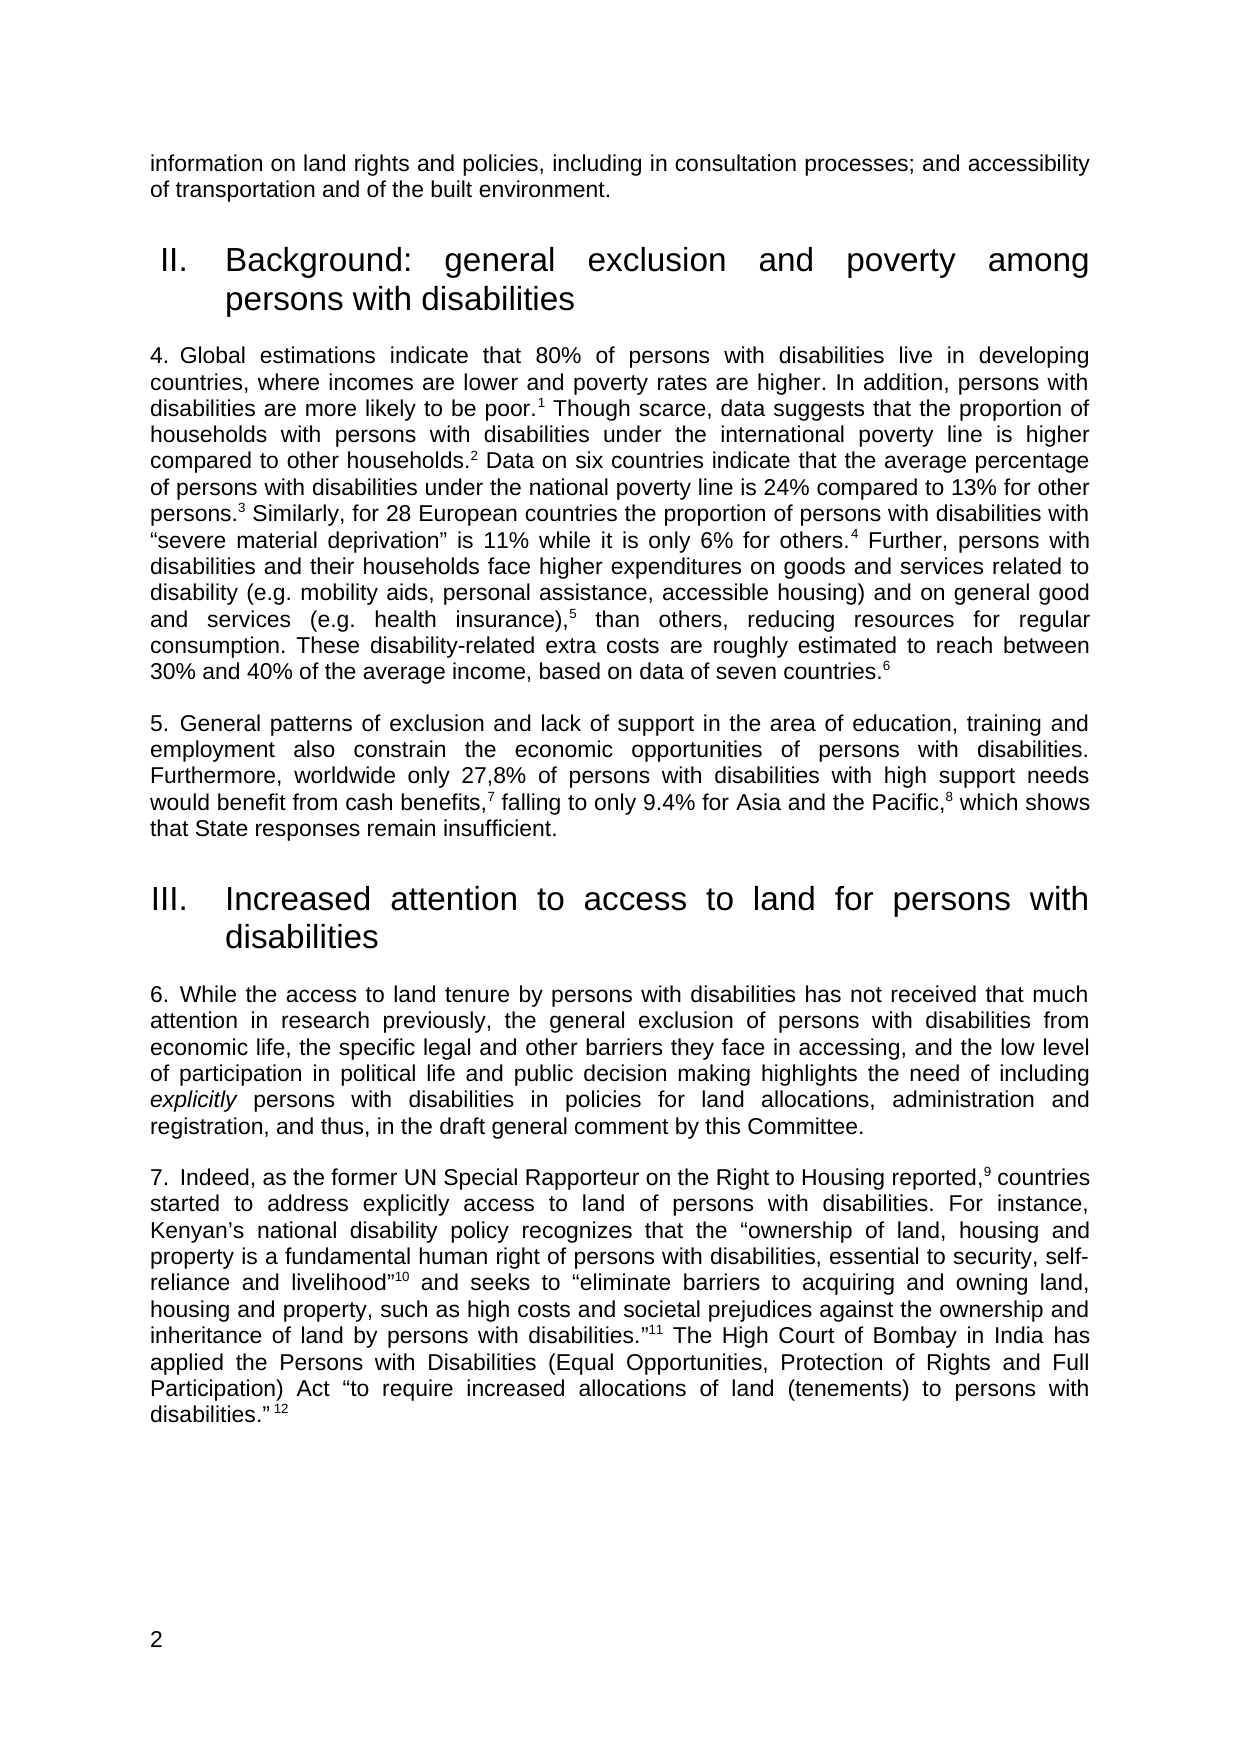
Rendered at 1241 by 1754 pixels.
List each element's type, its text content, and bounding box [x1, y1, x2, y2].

list Global estimations indicate that 80% of persons with disabilities live in developing countries, where incomes are lower and poverty rates are higher. In addition, persons with disabilities are more likely to be poor. Though scarce, data suggests that the proportion of households with persons with disabilities under the international poverty line is higher compared to other households. Data on six countries indicate that the average percentage of persons with disabilities under the national poverty line is 24% compared to 13% for other persons. Similarly, for 28 European countries the proportion of persons with disabilities with “severe material deprivation” is 11% while it is only 6% for others. Further, persons with disabilities and their households face higher expenditures on goods and services related to disability (e.g. mobility aids, personal assistance, accessible housing) and on general good and services (e.g. health insurance), than others, reducing resources for regular consumption. These disability-related extra costs are roughly estimated to reach between 30% and 40% of the average income, based on data of seven countries. [150, 342, 1090, 685]
list General patterns of exclusion and lack of support in the area of education, training and employment also constrain the economic opportunities of persons with disabilities. Furthermore, worldwide only 27,8% of persons with disabilities with high support needs would benefit from cash benefits, falling to only 9.4% for Asia and the Pacific, which shows that State responses remain insufficient. [150, 710, 1090, 841]
list While the access to land tenure by persons with disabilities has not received that much attention in research previously, the general exclusion of persons with disabilities from economic life, the specific legal and other barriers they face in accessing, and the low level of participation in political life and public decision making highlights the need of including explicitly persons with disabilities in policies for land allocations, administration and registration, and thus, in the draft general comment by this Committee. [150, 981, 1090, 1139]
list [150, 150, 1090, 203]
list Indeed, as the former UN Special Rapporteur on the Right to Housing reported, countries started to address explicitly access to land of persons with disabilities. For instance, Kenyan’s national disability policy recognizes that the “ownership of land, housing and property is a fundamental human right of persons with disabilities, essential to security, self-reliance and livelihood” and seeks to “eliminate barriers to acquiring and owning land, housing and property, such as high costs and societal prejudices against the ownership and inheritance of land by persons with disabilities.” The High Court of Bombay in India has applied the Persons with Disabilities (Equal Opportunities, Protection of Rights and Full Participation) Act “to require increased allocations of land (tenements) to persons with disabilities.” [150, 1164, 1090, 1427]
subtitle Background: general exclusion and poverty among persons with disabilities [187, 240, 1090, 317]
subtitle Increased attention to access to land for persons with disabilities [187, 879, 1090, 956]
